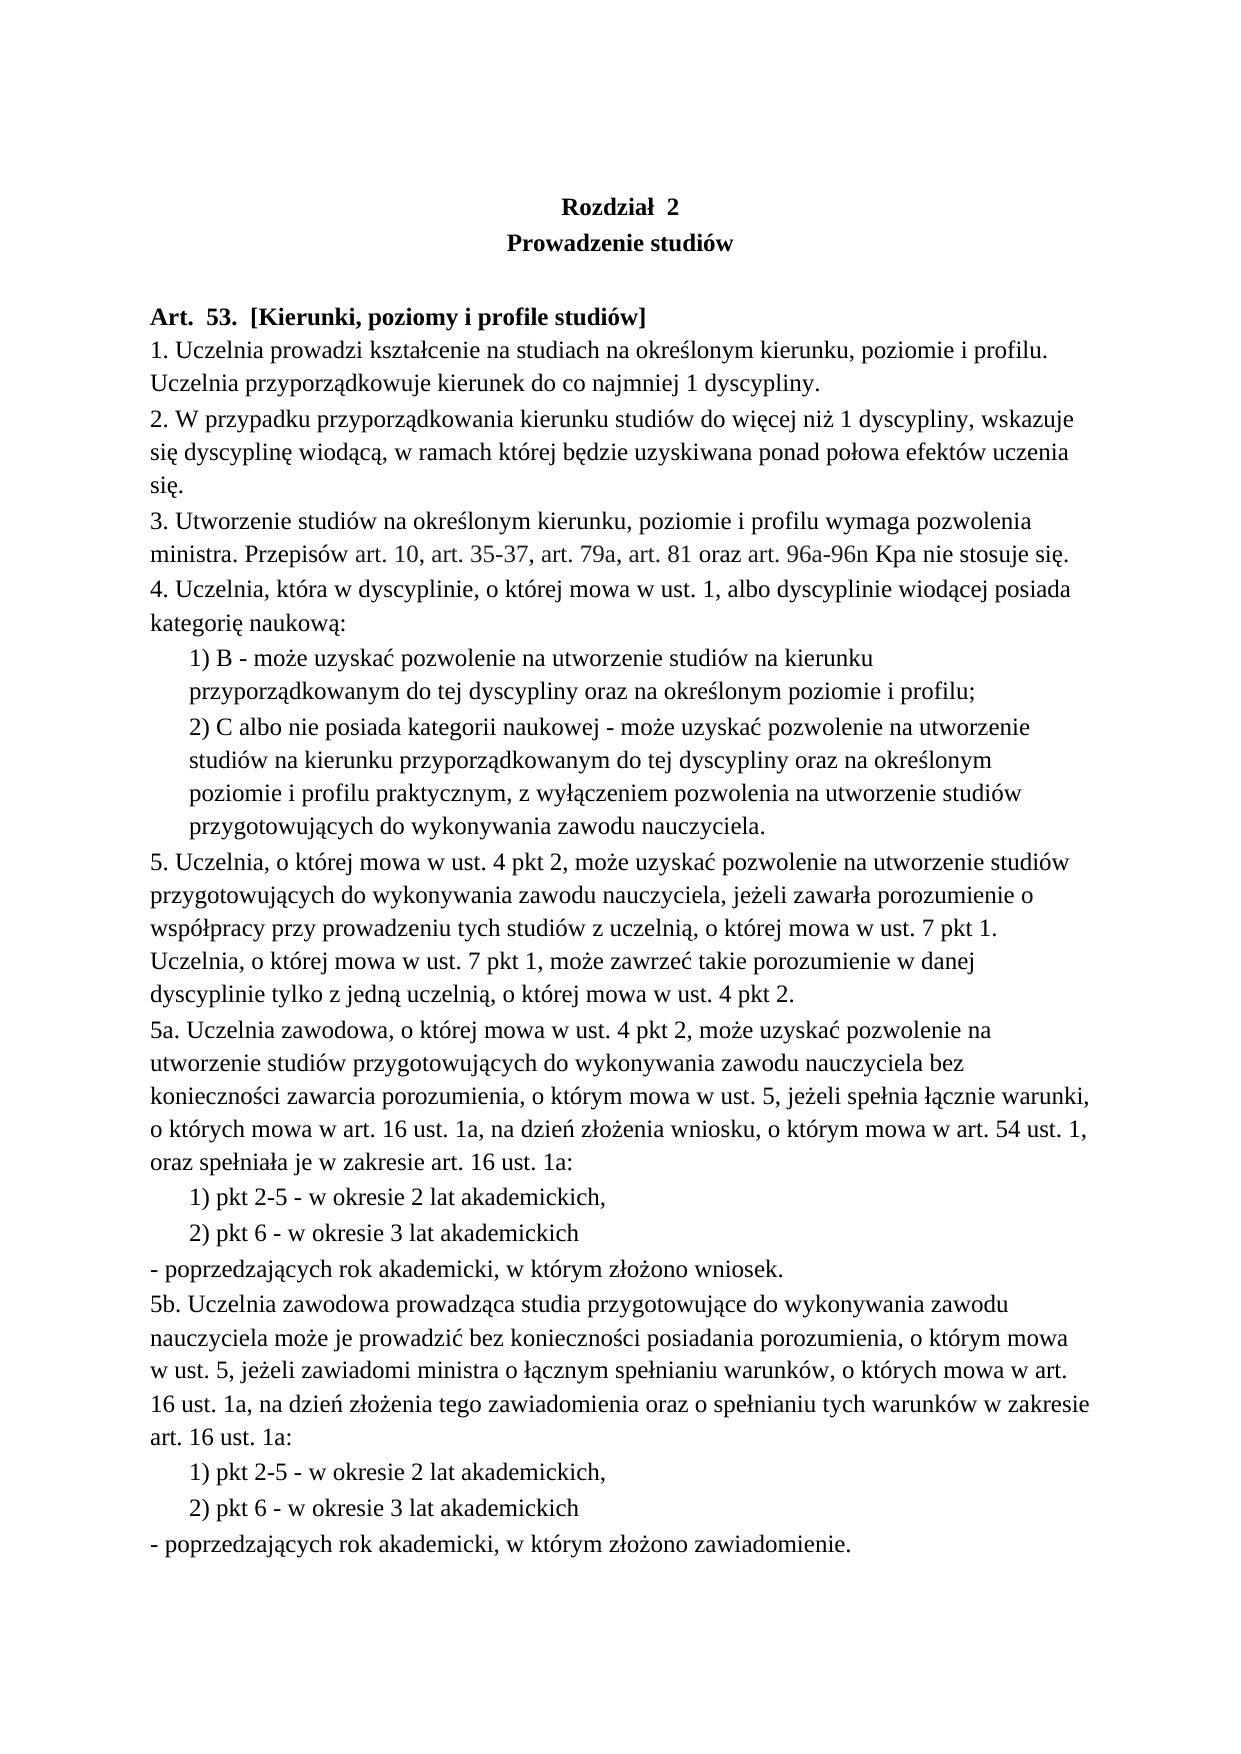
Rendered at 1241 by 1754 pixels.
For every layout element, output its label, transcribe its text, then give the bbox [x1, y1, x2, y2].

text 1) B - może uzyskać pozwolenie na utworzenie studiów na kierunku przyporządkowanym do tej dyscypliny oraz na określonym poziomie i profilu; [189, 643, 1090, 705]
text - poprzedzających rok akademicki, w którym złożono wniosek. [150, 1254, 1090, 1283]
text 2) pkt 6 - w okresie 3 lat akademickich [189, 1218, 1090, 1247]
text Prowadzenie studiów [150, 228, 1090, 257]
text 5b. Uczelnia zawodowa prowadząca studia przygotowujące do wykonywania zawodu nauczyciela może je prowadzić bez konieczności posiadania porozumienia, o którym mowa w ust. 5, jeżeli zawiadomi ministra o łącznym spełnianiu warunków, o których mowa w art. 16 ust. 1a, na dzień złożenia tego zawiadomienia oraz o spełnianiu tych warunków w zakresie art. 16 ust. 1a: [150, 1289, 1090, 1450]
text 2) pkt 6 - w okresie 3 lat akademickich [189, 1493, 1090, 1522]
text 1. Uczelnia prowadzi kształcenie na studiach na określonym kierunku, poziomie i profilu. Uczelnia przyporządkowuje kierunek do co najmniej 1 dyscypliny. [150, 335, 1090, 397]
text - poprzedzających rok akademicki, w którym złożono zawiadomienie. [150, 1529, 1090, 1557]
text Rozdział 2 [150, 192, 1090, 221]
text 5. Uczelnia, o której mowa w ust. 4 pkt 2, może uzyskać pozwolenie na utworzenie studiów przygotowujących do wykonywania zawodu nauczyciela, jeżeli zawarła porozumienie o współpracy przy prowadzeniu tych studiów z uczelnią, o której mowa w ust. 7 pkt 1. Uczelnia, o której mowa w ust. 7 pkt 1, może zawrzeć takie porozumienie w danej dyscyplinie tylko z jedną uczelnią, o której mowa w ust. 4 pkt 2. [150, 847, 1090, 1008]
text 4. Uczelnia, która w dyscyplinie, o której mowa w ust. 1, albo dyscyplinie wiodącej posiada kategorię naukową: [150, 574, 1090, 636]
text 2) C albo nie posiada kategorii naukowej - może uzyskać pozwolenie na utworzenie studiów na kierunku przyporządkowanym do tej dyscypliny oraz na określonym poziomie i profilu praktycznym, z wyłączeniem pozwolenia na utworzenie studiów przygotowujących do wykonywania zawodu nauczyciela. [189, 712, 1090, 840]
text 3. Utworzenie studiów na określonym kierunku, poziomie i profilu wymaga pozwolenia ministra. Przepisów art. 10, art. 35-37, art. 79a, art. 81 oraz art. 96a-96n Kpa nie stosuje się. [150, 506, 1090, 568]
text 1) pkt 2-5 - w okresie 2 lat akademickich, [189, 1457, 1090, 1486]
text 5a. Uczelnia zawodowa, o której mowa w ust. 4 pkt 2, może uzyskać pozwolenie na utworzenie studiów przygotowujących do wykonywania zawodu nauczyciela bez konieczności zawarcia porozumienia, o którym mowa w ust. 5, jeżeli spełnia łącznie warunki, o których mowa w art. 16 ust. 1a, na dzień złożenia wniosku, o którym mowa w art. 54 ust. 1, oraz spełniała je w zakresie art. 16 ust. 1a: [150, 1015, 1090, 1176]
text Art. 53. [Kierunki, poziomy i profile studiów] [150, 302, 1090, 331]
text 1) pkt 2-5 - w okresie 2 lat akademickich, [189, 1182, 1090, 1211]
text 2. W przypadku przyporządkowania kierunku studiów do więcej niż 1 dyscypliny, wskazuje się dyscyplinę wiodącą, w ramach której będzie uzyskiwana ponad połowa efektów uczenia się. [150, 404, 1090, 499]
